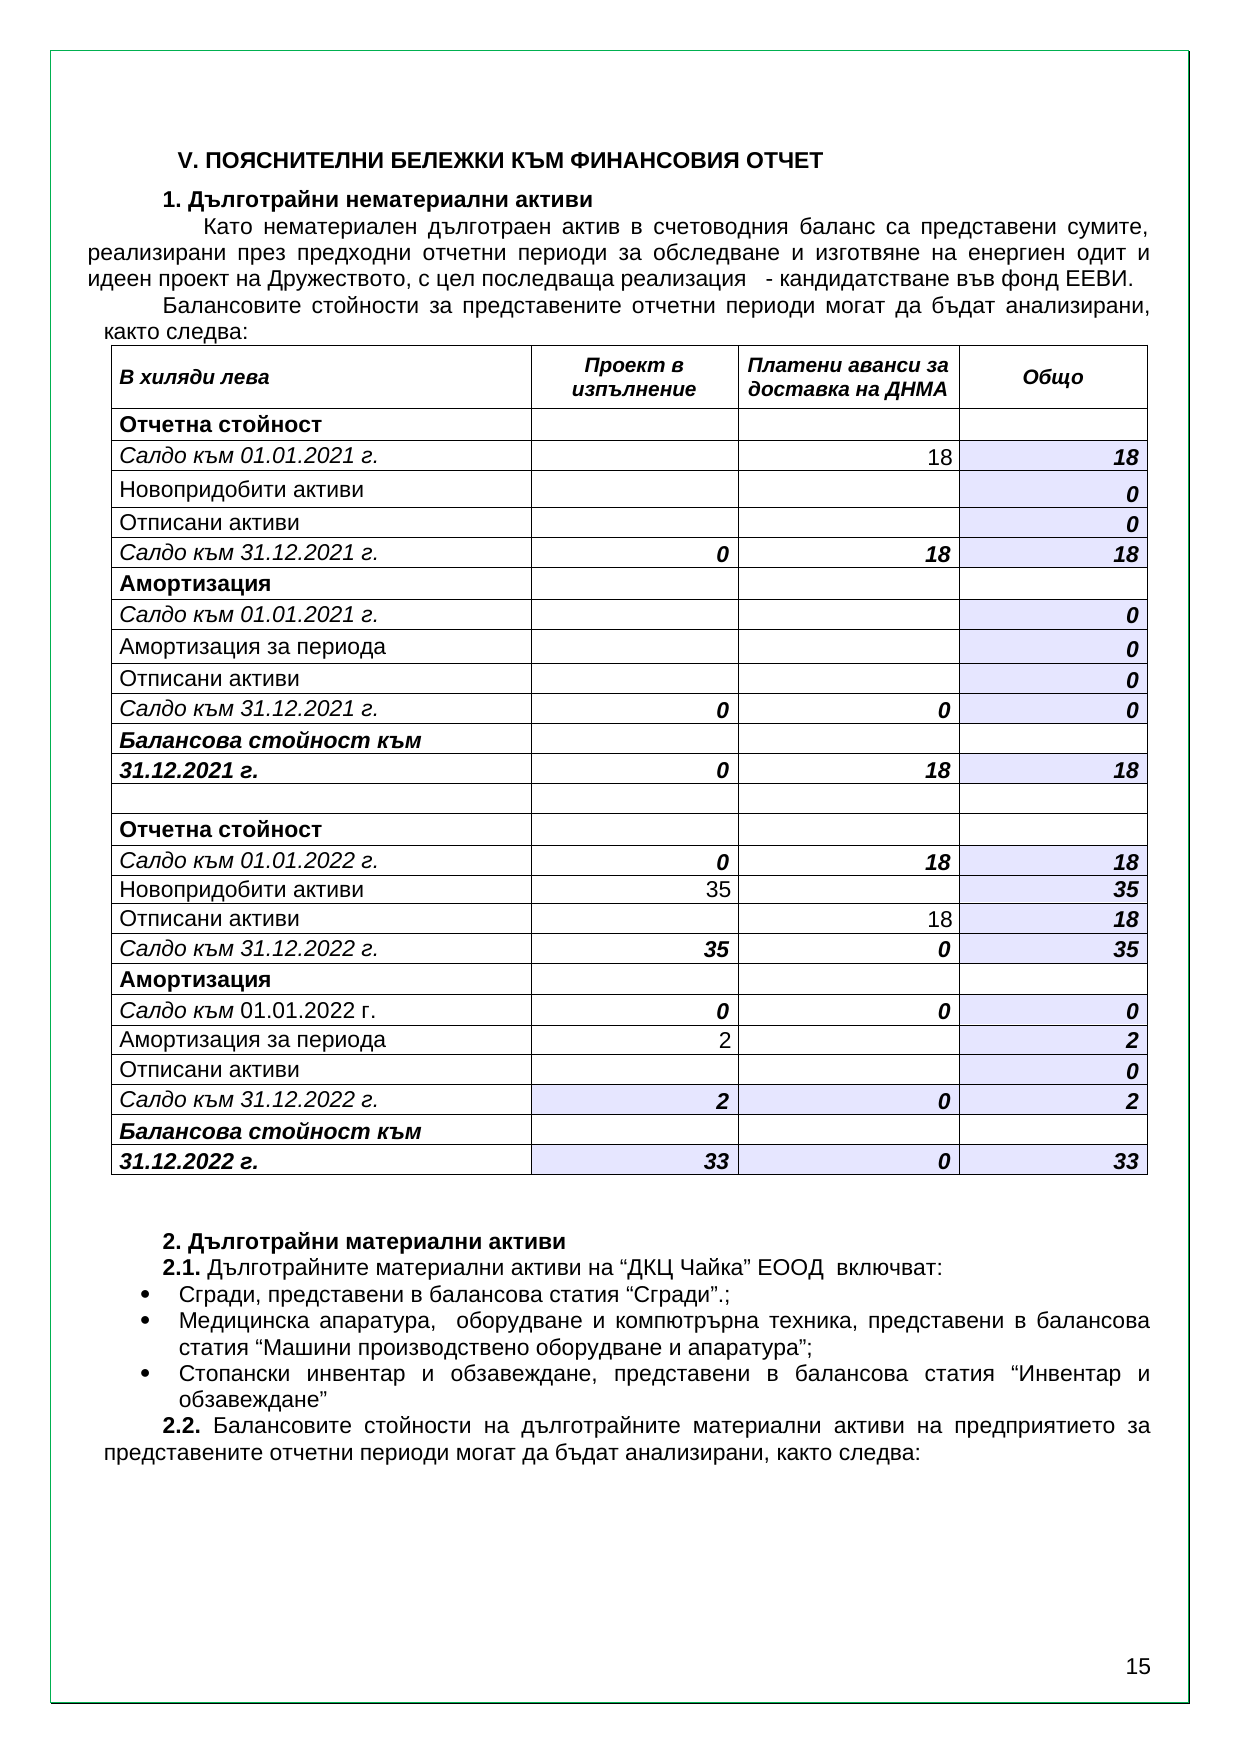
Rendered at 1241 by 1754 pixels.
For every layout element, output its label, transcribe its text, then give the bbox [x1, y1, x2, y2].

table_cell 0 [960, 471, 1147, 507]
table_cell 2 [532, 1026, 738, 1054]
table_cell [739, 784, 959, 813]
table_cell 0 [960, 995, 1147, 1024]
table_cell 18 [960, 846, 1147, 875]
table_cell [112, 784, 531, 813]
text 2.2. Балансовите стойности на дълготрайните материални активи на предприятието за представените отчетни периоди могат да бъдат анализирани, както следва: [103, 1412, 1151, 1465]
table_cell 0 [960, 1055, 1147, 1084]
table_cell Балансова стойност към [112, 724, 531, 753]
table_cell 2 [960, 1085, 1147, 1114]
table_cell 0 [739, 1085, 959, 1114]
list Медицинска апаратура, оборудване и компютрърна техника, представени в балансова статия “Машини производствено оборудване и апаратура”; [141, 1307, 1151, 1360]
table_cell 2 [532, 1085, 738, 1114]
table_cell Салдо към 01.01.2022 г. [112, 846, 531, 875]
table_cell 0 [739, 995, 959, 1024]
table_cell 0 [532, 846, 738, 875]
table_cell [739, 1026, 959, 1054]
table_cell [739, 876, 959, 902]
table_cell [739, 508, 959, 537]
table_cell Амортизация за периода [112, 1026, 531, 1054]
table_cell [960, 814, 1147, 845]
table_cell 35 [532, 934, 738, 963]
table_cell 18 [739, 754, 959, 783]
table_header В хиляди лева [112, 346, 531, 408]
table_cell 0 [960, 630, 1147, 663]
table_cell [960, 409, 1147, 440]
table_cell [532, 471, 738, 507]
table_cell Салдо към 31.12.2022 г. [112, 1085, 531, 1114]
table_cell 2 [960, 1026, 1147, 1054]
table_cell Салдо към 31.12.2021 г. [112, 694, 531, 723]
table_cell [532, 964, 738, 994]
table_cell [739, 409, 959, 440]
table_cell 0 [960, 664, 1147, 693]
table_cell Отчетна стойност [112, 409, 531, 440]
subtitle 1. Дълготрайни нематериални активи [103, 186, 1151, 213]
table_cell Отчетна стойност [112, 814, 531, 845]
table_cell 0 [532, 694, 738, 723]
table_cell [739, 568, 959, 599]
table_cell [532, 568, 738, 599]
table_cell 0 [532, 995, 738, 1024]
table_cell 0 [739, 1145, 959, 1174]
table_cell [739, 630, 959, 663]
subtitle 2. Дълготрайни материални активи [103, 1228, 1151, 1254]
table_cell [739, 724, 959, 753]
table_cell [532, 1055, 738, 1084]
table_cell 0 [739, 934, 959, 963]
table_cell 35 [532, 876, 738, 902]
table_cell 18 [960, 538, 1147, 567]
table_cell 18 [960, 904, 1147, 933]
table_cell Салдо към 01.01.2021 г. [112, 600, 531, 629]
table_cell Отписани активи [112, 904, 531, 933]
subtitle V. ПОЯСНИТЕЛНИ БЕЛЕЖКИ КЪМ ФИНАНСОВИЯ ОТЧЕТ [103, 147, 1151, 174]
table_cell 0 [960, 508, 1147, 537]
list Сгради, представени в балансова статия “Сгради”.; [141, 1281, 1151, 1307]
table_cell [960, 568, 1147, 599]
table_cell [739, 471, 959, 507]
table_cell [532, 724, 738, 753]
table_header Платени аванси за доставка на ДНМА [739, 346, 959, 408]
table_cell [532, 409, 738, 440]
table_cell 0 [960, 694, 1147, 723]
table_cell 18 [960, 441, 1147, 470]
table_cell 0 [532, 538, 738, 567]
table_cell 18 [739, 846, 959, 875]
table_cell Новопридобити активи [112, 876, 531, 902]
table_cell Салдо към 01.01.2021 г. [112, 441, 531, 470]
table_cell [739, 600, 959, 629]
table_cell 31.12.2022 г. [112, 1145, 531, 1174]
table_cell Салдо към 31.12.2021 г. [112, 538, 531, 567]
table_cell [532, 441, 738, 470]
table_cell 35 [960, 876, 1147, 902]
table_cell [960, 724, 1147, 753]
table_cell [532, 600, 738, 629]
table_cell Амортизация за периода [112, 630, 531, 663]
table_cell [739, 1055, 959, 1084]
table_cell [739, 814, 959, 845]
table_cell [532, 630, 738, 663]
table_cell Салдо към 01.01.2022 г. [112, 995, 531, 1024]
table_cell Салдо към 31.12.2022 г. [112, 934, 531, 963]
table_cell Амортизация [112, 568, 531, 599]
table_cell [532, 508, 738, 537]
table_cell 0 [739, 694, 959, 723]
table_cell [532, 1115, 738, 1144]
table_cell [532, 904, 738, 933]
table_cell [739, 1115, 959, 1144]
table_cell 18 [739, 904, 959, 933]
table_cell 18 [739, 441, 959, 470]
table_cell 0 [960, 600, 1147, 629]
table_cell Отписани активи [112, 664, 531, 693]
table_cell 18 [739, 538, 959, 567]
table_cell Отписани активи [112, 1055, 531, 1084]
table_cell Новопридобити активи [112, 471, 531, 507]
table_cell [960, 1115, 1147, 1144]
table_cell 18 [960, 754, 1147, 783]
table_cell [739, 664, 959, 693]
table_cell 31.12.2021 г. [112, 754, 531, 783]
table_header Общо [960, 346, 1147, 408]
text Като нематериален дълготраен актив в счетоводния баланс са представени сумите, реализирани през предходни отчетни периоди за обследване и изготвяне на енергиен одит и идеен проект на Дружеството, с цел последваща реализация - кандидатстване във фонд ЕЕВИ. [87, 213, 1151, 292]
table_cell 33 [532, 1145, 738, 1174]
table_cell [532, 814, 738, 845]
table_cell [960, 964, 1147, 994]
text 2.1. Дълготрайните материални активи на “ДКЦ Чайка” ЕООД включват: [103, 1254, 1151, 1281]
table_cell Балансова стойност към [112, 1115, 531, 1144]
table_cell Отписани активи [112, 508, 531, 537]
table_cell 35 [960, 934, 1147, 963]
table_cell [532, 784, 738, 813]
table_cell [960, 784, 1147, 813]
table_cell [739, 964, 959, 994]
table_cell [532, 664, 738, 693]
table_cell 33 [960, 1145, 1147, 1174]
text Балансовите стойности за представените отчетни периоди могат да бъдат анализирани, както следва: [103, 292, 1151, 344]
table_cell 0 [532, 754, 738, 783]
table_cell Амортизация [112, 964, 531, 994]
table_header Проект в изпълнение [532, 346, 738, 408]
list Стопански инвентар и обзавеждане, представени в балансова статия “Инвентар и обзавеждане” [141, 1360, 1151, 1412]
